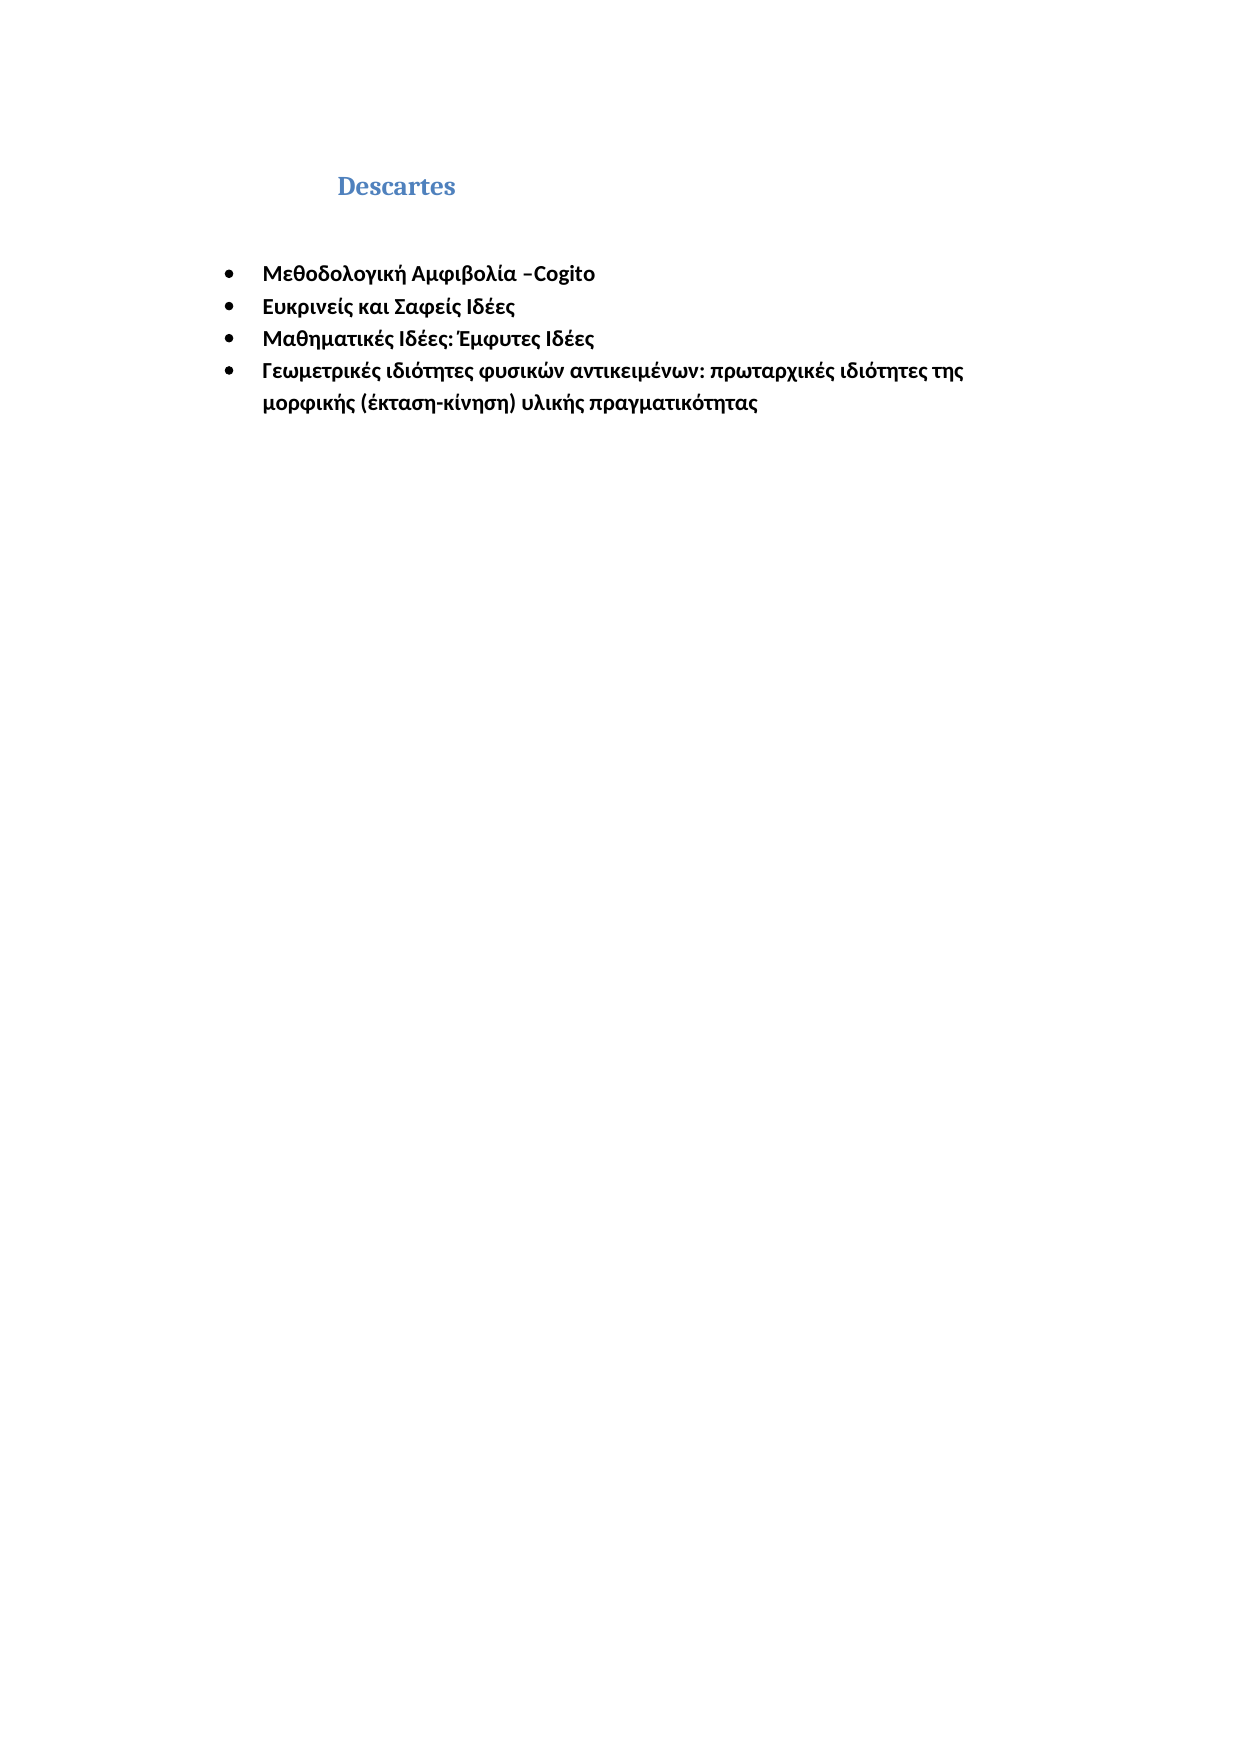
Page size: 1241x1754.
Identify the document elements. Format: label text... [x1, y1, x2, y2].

list Μεθοδολογική Αμφιβολία –Cogito [225, 259, 1053, 288]
list Ευκρινείς και Σαφείς Ιδέες [225, 292, 1053, 320]
list Μαθηματικές Ιδέες: Έμφυτες Ιδέες [225, 324, 1053, 352]
list Γεωμετρικές ιδιότητες φυσικών αντικειμένων: πρωταρχικές ιδιότητες της μορφικής (έκταση-κίνηση) υλικής πραγματικότητας [225, 356, 1053, 416]
subtitle Descartes [187, 171, 1053, 202]
